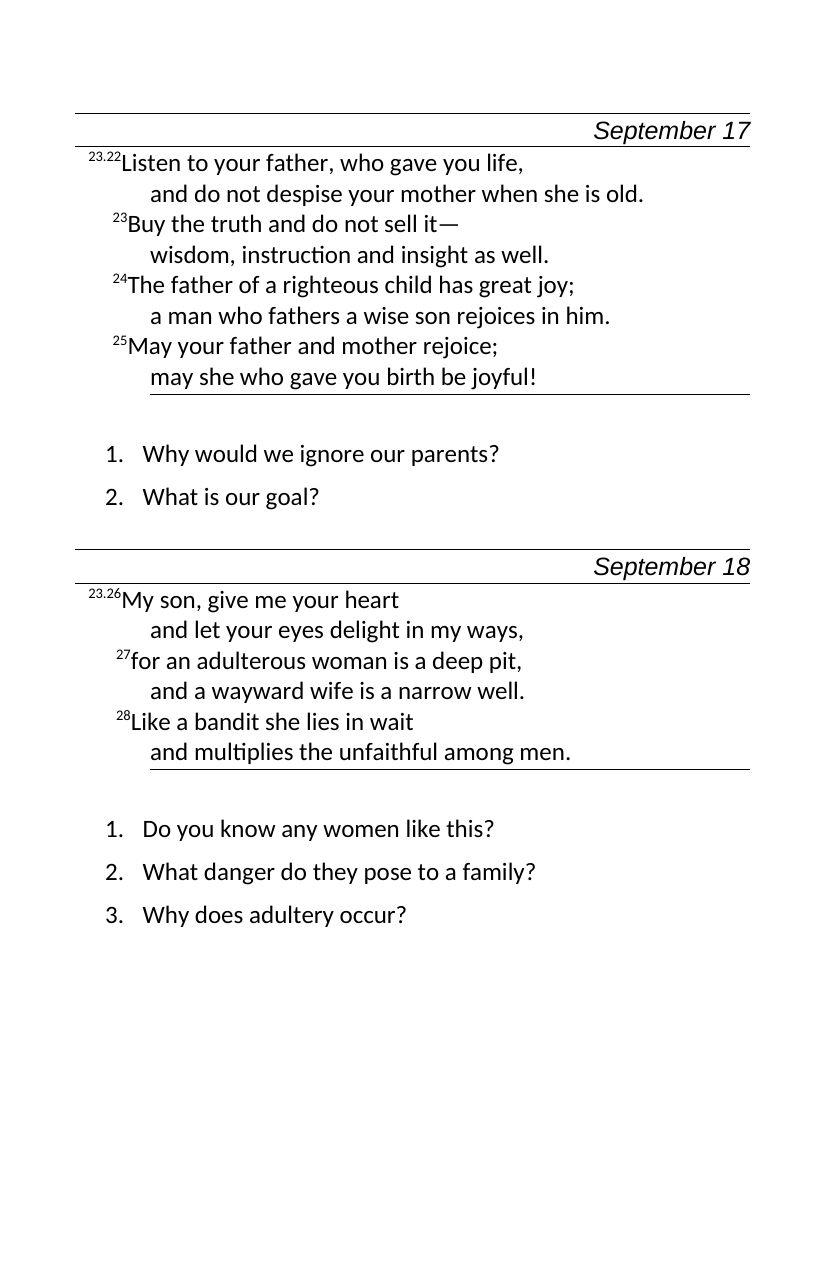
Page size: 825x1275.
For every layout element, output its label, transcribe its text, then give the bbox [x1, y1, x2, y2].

text 24The father of a righteous child has great joy; [112, 269, 750, 300]
text and a wayward wife is a narrow well. [150, 675, 750, 706]
text 23.22Listen to your father, who gave you life, [75, 147, 750, 178]
list Why does adultery occur? [105, 899, 750, 930]
list What danger do they pose to a family? [105, 856, 750, 887]
text and let your eyes delight in my ways, [150, 614, 750, 645]
text 23Buy the truth and do not sell it— [112, 208, 750, 239]
text and multiplies the unfaithful among men. [150, 736, 750, 769]
list What is our goal? [105, 481, 750, 511]
text and do not despise your mother when she is old. [150, 178, 750, 208]
text a man who fathers a wise son rejoices in him. [150, 300, 750, 331]
text September 17 [75, 114, 750, 146]
text 27for an adulterous woman is a deep pit, [112, 645, 750, 675]
text 23.26My son, give me your heart [75, 584, 750, 614]
list Why would we ignore our parents? [105, 438, 750, 468]
text September 18 [75, 550, 750, 583]
text wisdom, instruction and insight as well. [150, 239, 750, 269]
text 25May your father and mother rejoice; [112, 331, 750, 361]
text may she who gave you birth be joyful! [150, 361, 750, 394]
text 28Like a bandit she lies in wait [112, 706, 750, 736]
list Do you know any women like this? [105, 813, 750, 844]
